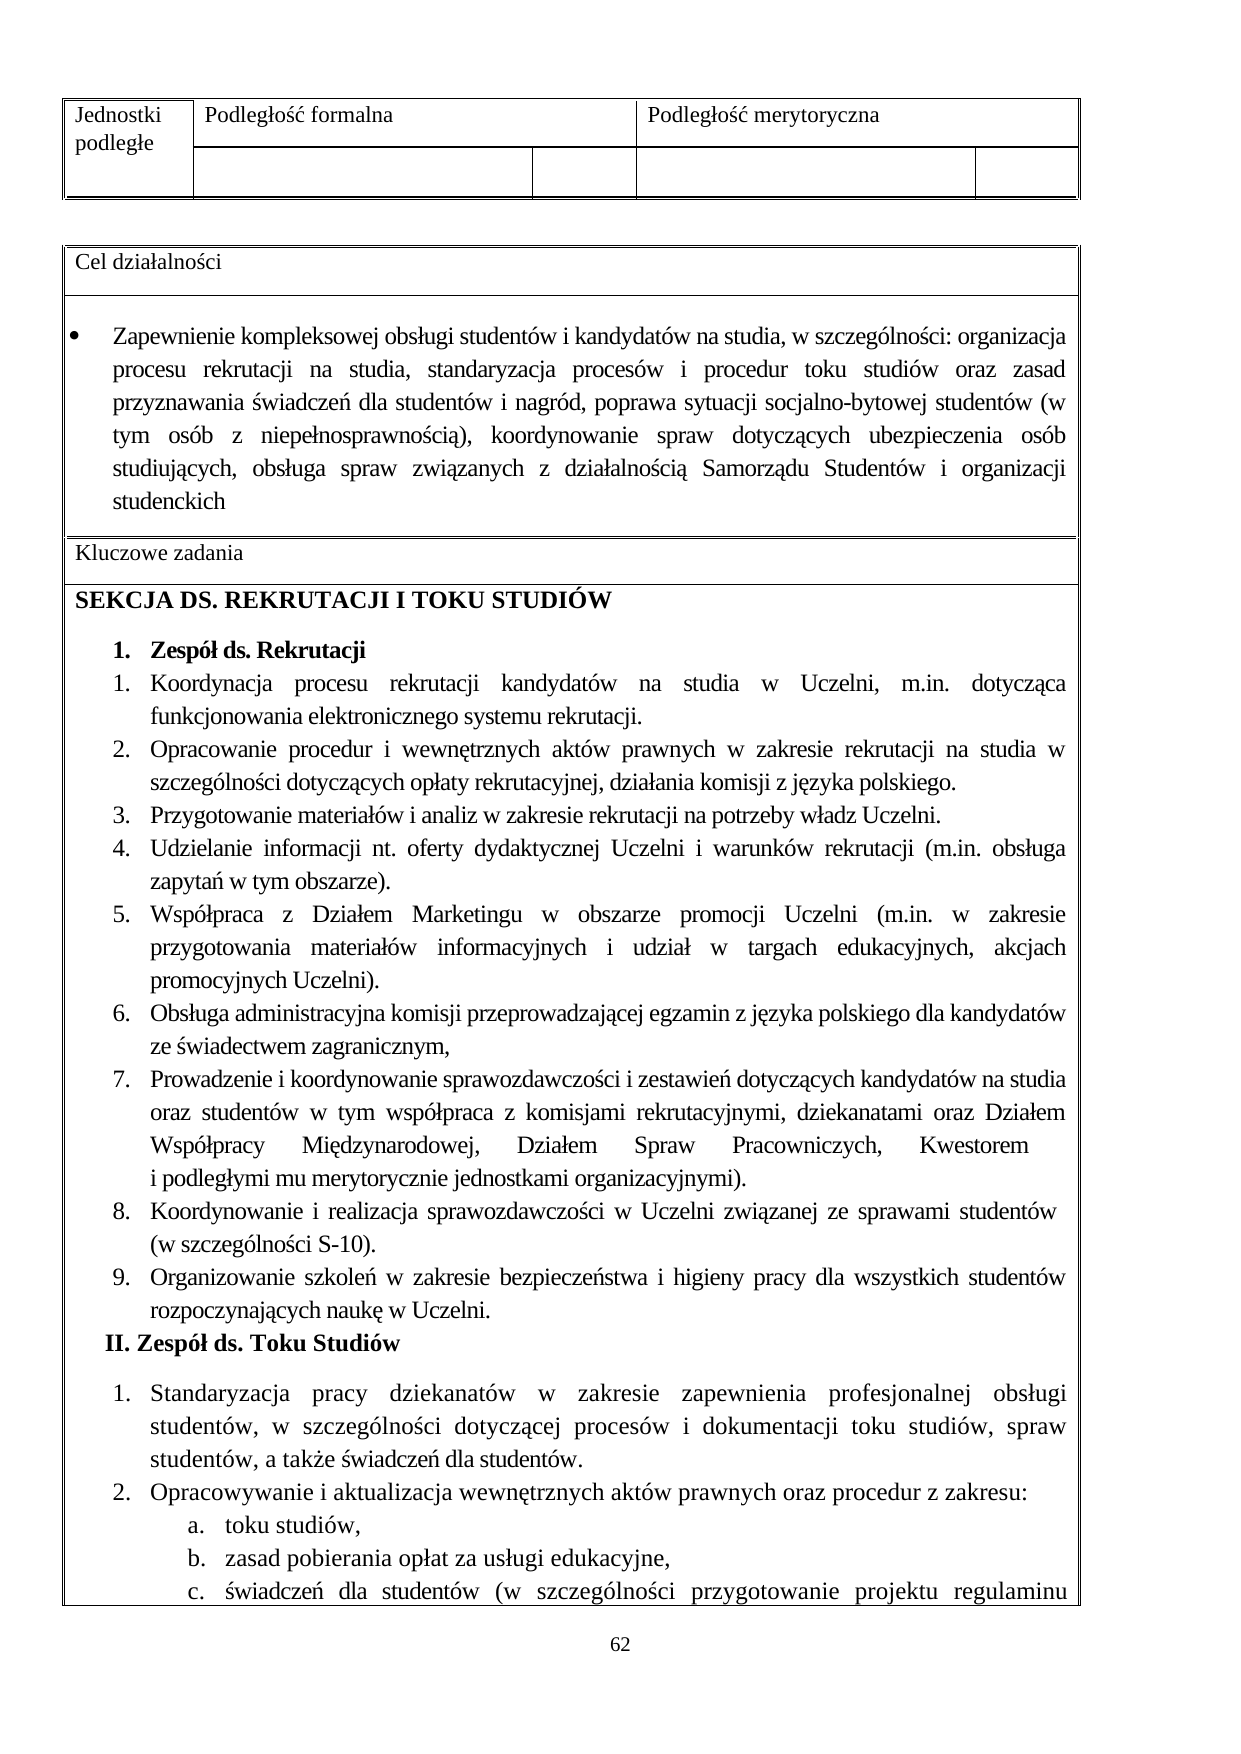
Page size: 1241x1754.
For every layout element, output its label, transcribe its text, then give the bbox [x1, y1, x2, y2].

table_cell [65, 585, 1078, 1605]
table_cell Kluczowe zadania [65, 536, 1078, 584]
table_cell [637, 148, 975, 196]
table_cell [976, 148, 1078, 196]
table_cell Jednostki podległe [65, 101, 193, 196]
table_cell [64, 196, 1079, 244]
table_cell Cel działalności [64, 245, 1079, 295]
table_cell [194, 148, 532, 196]
table_cell [533, 148, 636, 196]
table_cell Podległość formalna [193, 99, 636, 146]
table_cell Podległość merytoryczna [636, 99, 1078, 146]
table_cell Zapewnienie kompleksowej obsługi studentów i kandydatów na studia, w szczególności: organizacja procesu rekrutacji na studia, standaryzacja procesów i procedur toku studiów oraz zasad przyznawania świadczeń dla studentów i nagród, poprawa sytuacji socjalno-bytowej studentów (w tym osób z niepełnosprawnością), koordynowanie spraw dotyczących ubezpieczenia osób studiujących, obsługa spraw związanych z działalnością Samorządu Studentów i organizacji studenckich [65, 296, 1078, 536]
